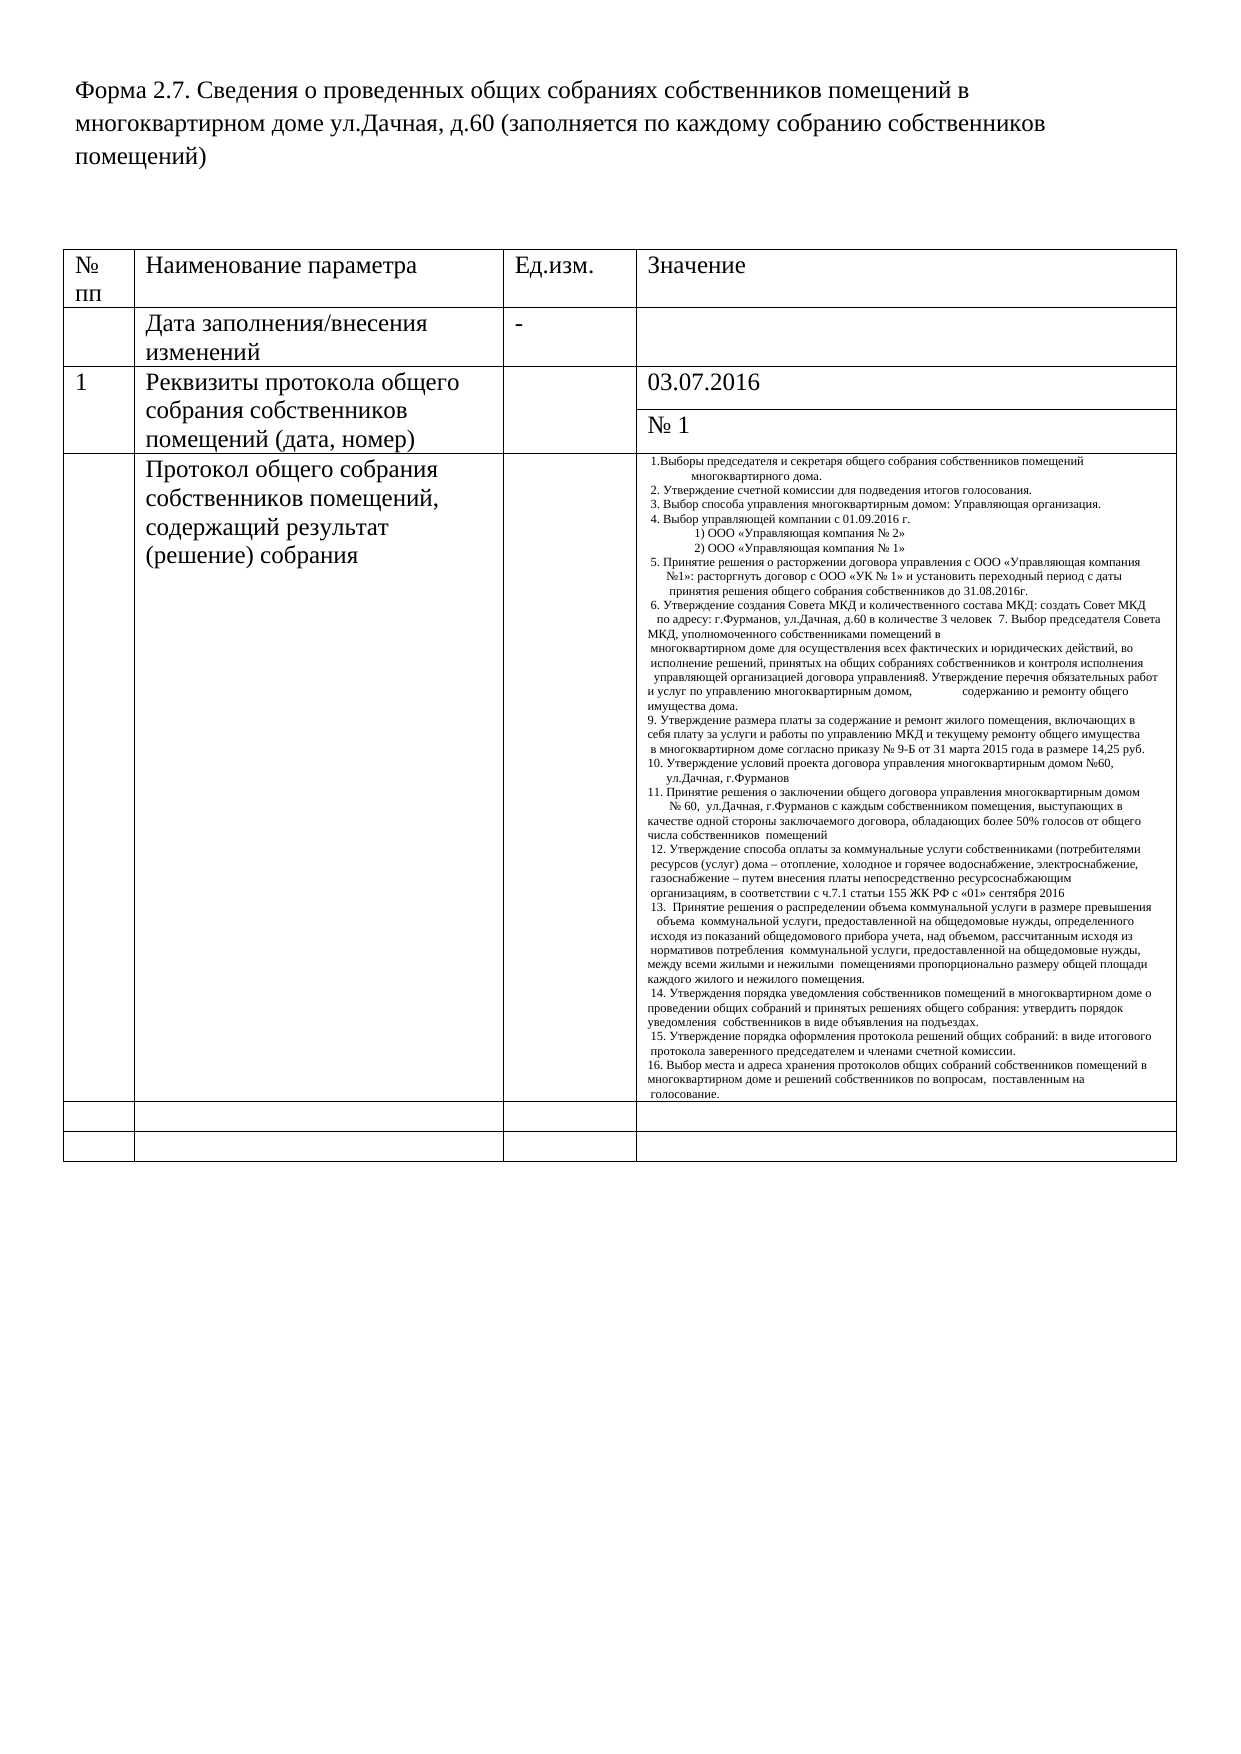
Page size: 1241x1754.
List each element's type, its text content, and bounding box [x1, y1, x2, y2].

table_cell [64, 308, 134, 366]
table_cell [637, 308, 1176, 366]
table_cell Протокол общего собрания собственников помещений, содержащий результат (решение) собрания [135, 454, 503, 1101]
table_cell [637, 1102, 1176, 1131]
table_cell [64, 1132, 134, 1161]
table_cell Реквизиты протокола общего собрания собственников помещений (дата, номер) [135, 367, 503, 453]
table_cell № 1 [637, 410, 1176, 453]
table_cell [64, 1102, 134, 1131]
table_cell - [504, 308, 636, 366]
table_cell 1.Выборы председателя и секретаря общего собрания собственников помещений многоквартирного дома. 2. Утверждение счетной комиссии для подведения итогов голосования. 3. Выбор способа управления многоквартирным домом: Управляющая организация. 4. Выбор управляющей компании с 01.09.2016 г. 1) ООО «Управляющая компания № 2» 2) ООО «Управляющая компания № 1» 5. Принятие решения о расторжении договора управления с ООО «Управляющая компания №1»: расторгнуть договор с ООО «УК № 1» и установить переходный период с даты принятия решения общего собрания собственников до 31.08.2016г. 6. Утверждение создания Совета МКД и количественного состава МКД: создать Совет МКД по адресу: г.Фурманов, ул.Дачная, д.60 в количестве 3 человек 7. Выбор председателя Совета МКД, уполномоченного собственниками помещений в многоквартирном доме для осуществления всех фактических и юридических действий, во исполнение решений, принятых на общих собраниях собственников и контроля исполнения управляющей организацией договора управления8. Утверждение перечня обязательных работ и услуг по управлению многоквартирным домом, содержанию и ремонту общего имущества дома. 9. Утверждение размера платы за содержание и ремонт жилого помещения, включающих в себя плату за услуги и работы по управлению МКД и текущему ремонту общего имущества в многоквартирном доме согласно приказу № 9-Б от 31 марта 2015 года в размере 14,25 руб. 10. Утверждение условий проекта договора управления многоквартирным домом №60, ул.Дачная, г.Фурманов 11. Принятие решения о заключении общего договора управления многоквартирным домом № 60, ул.Дачная, г.Фурманов с каждым собственником помещения, выступающих в качестве одной стороны заключаемого договора, обладающих более 50% голосов от общего числа собственников помещений 12. Утверждение способа оплаты за коммунальные услуги собственниками (потребителями ресурсов (услуг) дома – отопление, холодное и горячее водоснабжение, электроснабжение, газоснабжение – путем внесения платы непосредственно ресурсоснабжающим организациям, в соответствии с ч.7.1 статьи 155 ЖК РФ с «01» сентября 2016 13. Принятие решения о распределении объема коммунальной услуги в размере превышения объема коммунальной услуги, предоставленной на общедомовые нужды, определенного исходя из показаний общедомового прибора учета, над объемом, рассчитанным исходя из нормативов потребления коммунальной услуги, предоставленной на общедомовые нужды, между всеми жилыми и нежилыми помещениями пропорционально размеру общей площади каждого жилого и нежилого помещения. 14. Утверждения порядка уведомления собственников помещений в многоквартирном доме о проведении общих собраний и принятых решениях общего собрания: утвердить порядок уведомления собственников в виде объявления на подъездах. 15. Утверждение порядка оформления протокола решений общих собраний: в виде итогового протокола заверенного председателем и членами счетной комиссии. 16. Выбор места и адреса хранения протоколов общих собраний собственников помещений в многоквартирном доме и решений собственников по вопросам, поставленным на голосование. [637, 454, 1176, 1101]
table_cell [504, 1132, 636, 1161]
text Форма 2.7. Сведения о проведенных общих собраниях собственников помещений в многоквартирном доме ул.Дачная, д.60 (заполняется по каждому собранию собственников помещений) [75, 75, 1165, 170]
table_cell Дата заполнения/внесения изменений [135, 308, 503, 366]
table_header Наименование параметра [135, 250, 503, 307]
table_cell 1 [64, 367, 134, 453]
table_cell [64, 454, 134, 1101]
table_cell 03.07.2016 [637, 367, 1176, 409]
table_header Ед.изм. [504, 250, 636, 307]
table_cell [135, 1102, 503, 1131]
table_cell [504, 367, 636, 453]
table_cell [504, 454, 636, 1101]
table_header Значение [637, 250, 1176, 307]
table_header № пп [64, 250, 134, 307]
table_cell [504, 1102, 636, 1131]
table_cell [637, 1132, 1176, 1161]
table_cell [135, 1132, 503, 1161]
